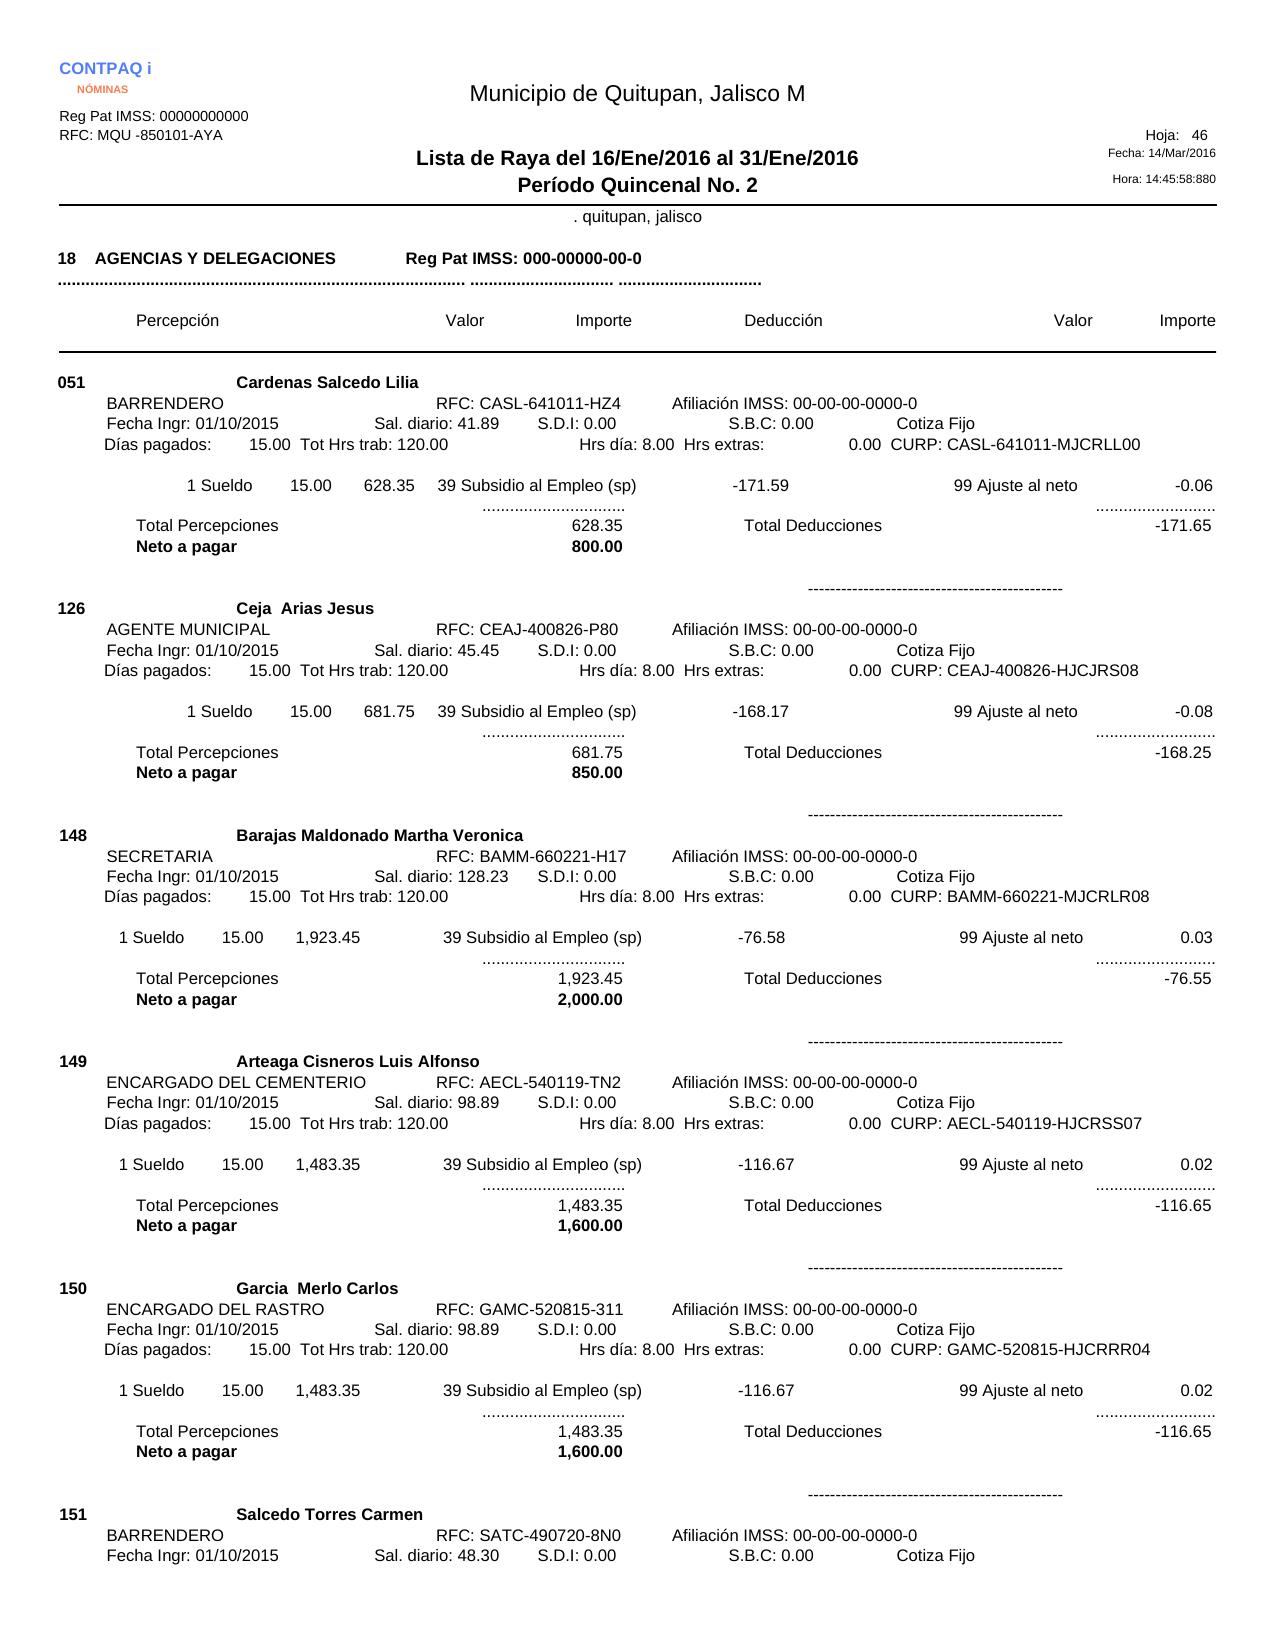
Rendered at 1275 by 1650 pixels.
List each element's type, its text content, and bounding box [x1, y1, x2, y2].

text Fecha Ingr: 01/10/2015 Sal. diario: 48.30 S.D.I: 0.00 S.B.C: 0.00 Cotiza Fijo [59, 1546, 1216, 1565]
text Días pagados: 15.00 Tot Hrs trab: 120.00 Hrs día: 8.00 Hrs extras: 0.00 CURP: CEAJ-400826-HJCJRS08 [59, 661, 1216, 680]
text Días pagados: 15.00 Tot Hrs trab: 120.00 Hrs día: 8.00 Hrs extras: 0.00 CURP: CASL-641011-MJCRLL00 [59, 434, 1216, 453]
text ENCARGADO DEL CEMENTERIO RFC: AECL-540119-TN2 Afiliación IMSS: 00-00-00-0000-0 [59, 1073, 1216, 1092]
list Sueldo 15.00 1,483.35 39 Subsidio al Empleo (sp) -116.67 99 Ajuste al neto 0.02 [103, 1381, 1213, 1400]
text Neto a pagar 1,600.00 [59, 1442, 1216, 1461]
text Total Percepciones 628.35 Total Deducciones -171.65 [59, 516, 1216, 535]
text Fecha Ingr: 01/10/2015 Sal. diario: 45.45 S.D.I: 0.00 S.B.C: 0.00 Cotiza Fijo [59, 640, 1216, 659]
text Fecha Ingr: 01/10/2015 Sal. diario: 98.89 S.D.I: 0.00 S.B.C: 0.00 Cotiza Fijo [59, 1320, 1216, 1339]
text SECRETARIA RFC: BAMM-660221-H17 Afiliación IMSS: 00-00-00-0000-0 [59, 846, 1216, 866]
text ............................... .......................... [59, 1401, 1216, 1421]
text Neto a pagar 2,000.00 [59, 989, 1216, 1008]
text ---------------------------------------------- [59, 1484, 1216, 1504]
text ---------------------------------------------- [59, 579, 1216, 598]
text 1 Sueldo 15.00 628.35 39 Subsidio al Empleo (sp) -171.59 99 Ajuste al neto -0.06 [103, 475, 1213, 494]
text ........................................................................................ ............................... ............................... [57, 269, 1216, 288]
text ............................... .......................... [59, 722, 1216, 741]
text Percepción Valor Importe Deducción Valor Importe [59, 311, 1216, 330]
text 126 Ceja Arias Jesus [57, 599, 1216, 618]
text BARRENDERO RFC: CASL-641011-HZ4 Afiliación IMSS: 00-00-00-0000-0 [59, 393, 1216, 413]
text ---------------------------------------------- [59, 1032, 1216, 1051]
text 18 AGENCIAS Y DELEGACIONES Reg Pat IMSS: 000-00000-00-0 [57, 248, 1216, 268]
text Total Percepciones 681.75 Total Deducciones -168.25 [59, 742, 1216, 762]
text Total Percepciones 1,923.45 Total Deducciones -76.55 [59, 969, 1216, 988]
list Barajas Maldonado Martha Veronica [59, 826, 1216, 845]
text Fecha Ingr: 01/10/2015 Sal. diario: 128.23 S.D.I: 0.00 S.B.C: 0.00 Cotiza Fijo [59, 867, 1216, 886]
list Garcia Merlo Carlos [59, 1278, 1216, 1298]
text ............................... .......................... [59, 496, 1216, 515]
text Neto a pagar 800.00 [59, 536, 1216, 556]
text 051 Cardenas Salcedo Lilia [57, 373, 1216, 392]
text Total Percepciones 1,483.35 Total Deducciones -116.65 [59, 1195, 1216, 1214]
list Salcedo Torres Carmen [59, 1505, 1216, 1524]
text Total Percepciones 1,483.35 Total Deducciones -116.65 [59, 1422, 1216, 1441]
list Arteaga Cisneros Luis Alfonso [59, 1052, 1216, 1071]
list Sueldo 15.00 1,923.45 39 Subsidio al Empleo (sp) -76.58 99 Ajuste al neto 0.03 [103, 928, 1213, 947]
text AGENTE MUNICIPAL RFC: CEAJ-400826-P80 Afiliación IMSS: 00-00-00-0000-0 [59, 620, 1216, 639]
text ............................... .......................... [59, 1175, 1216, 1194]
text Días pagados: 15.00 Tot Hrs trab: 120.00 Hrs día: 8.00 Hrs extras: 0.00 CURP: AECL-540119-HJCRSS07 [59, 1114, 1216, 1133]
text Días pagados: 15.00 Tot Hrs trab: 120.00 Hrs día: 8.00 Hrs extras: 0.00 CURP: BAMM-660221-MJCRLR08 [59, 887, 1216, 906]
text ---------------------------------------------- [59, 805, 1216, 824]
text Neto a pagar 1,600.00 [59, 1216, 1216, 1235]
text Fecha Ingr: 01/10/2015 Sal. diario: 98.89 S.D.I: 0.00 S.B.C: 0.00 Cotiza Fijo [59, 1093, 1216, 1112]
text Días pagados: 15.00 Tot Hrs trab: 120.00 Hrs día: 8.00 Hrs extras: 0.00 CURP: GAMC-520815-HJCRRR04 [59, 1340, 1216, 1359]
text ............................... .......................... [59, 948, 1216, 968]
text 1 Sueldo 15.00 681.75 39 Subsidio al Empleo (sp) -168.17 99 Ajuste al neto -0.08 [103, 702, 1213, 721]
list Sueldo 15.00 1,483.35 39 Subsidio al Empleo (sp) -116.67 99 Ajuste al neto 0.02 [103, 1155, 1213, 1174]
text BARRENDERO RFC: SATC-490720-8N0 Afiliación IMSS: 00-00-00-0000-0 [59, 1526, 1216, 1545]
text ---------------------------------------------- [59, 1258, 1216, 1277]
text ENCARGADO DEL RASTRO RFC: GAMC-520815-311 Afiliación IMSS: 00-00-00-0000-0 [59, 1299, 1216, 1318]
text Fecha Ingr: 01/10/2015 Sal. diario: 41.89 S.D.I: 0.00 S.B.C: 0.00 Cotiza Fijo [59, 414, 1216, 433]
text Neto a pagar 850.00 [59, 763, 1216, 782]
